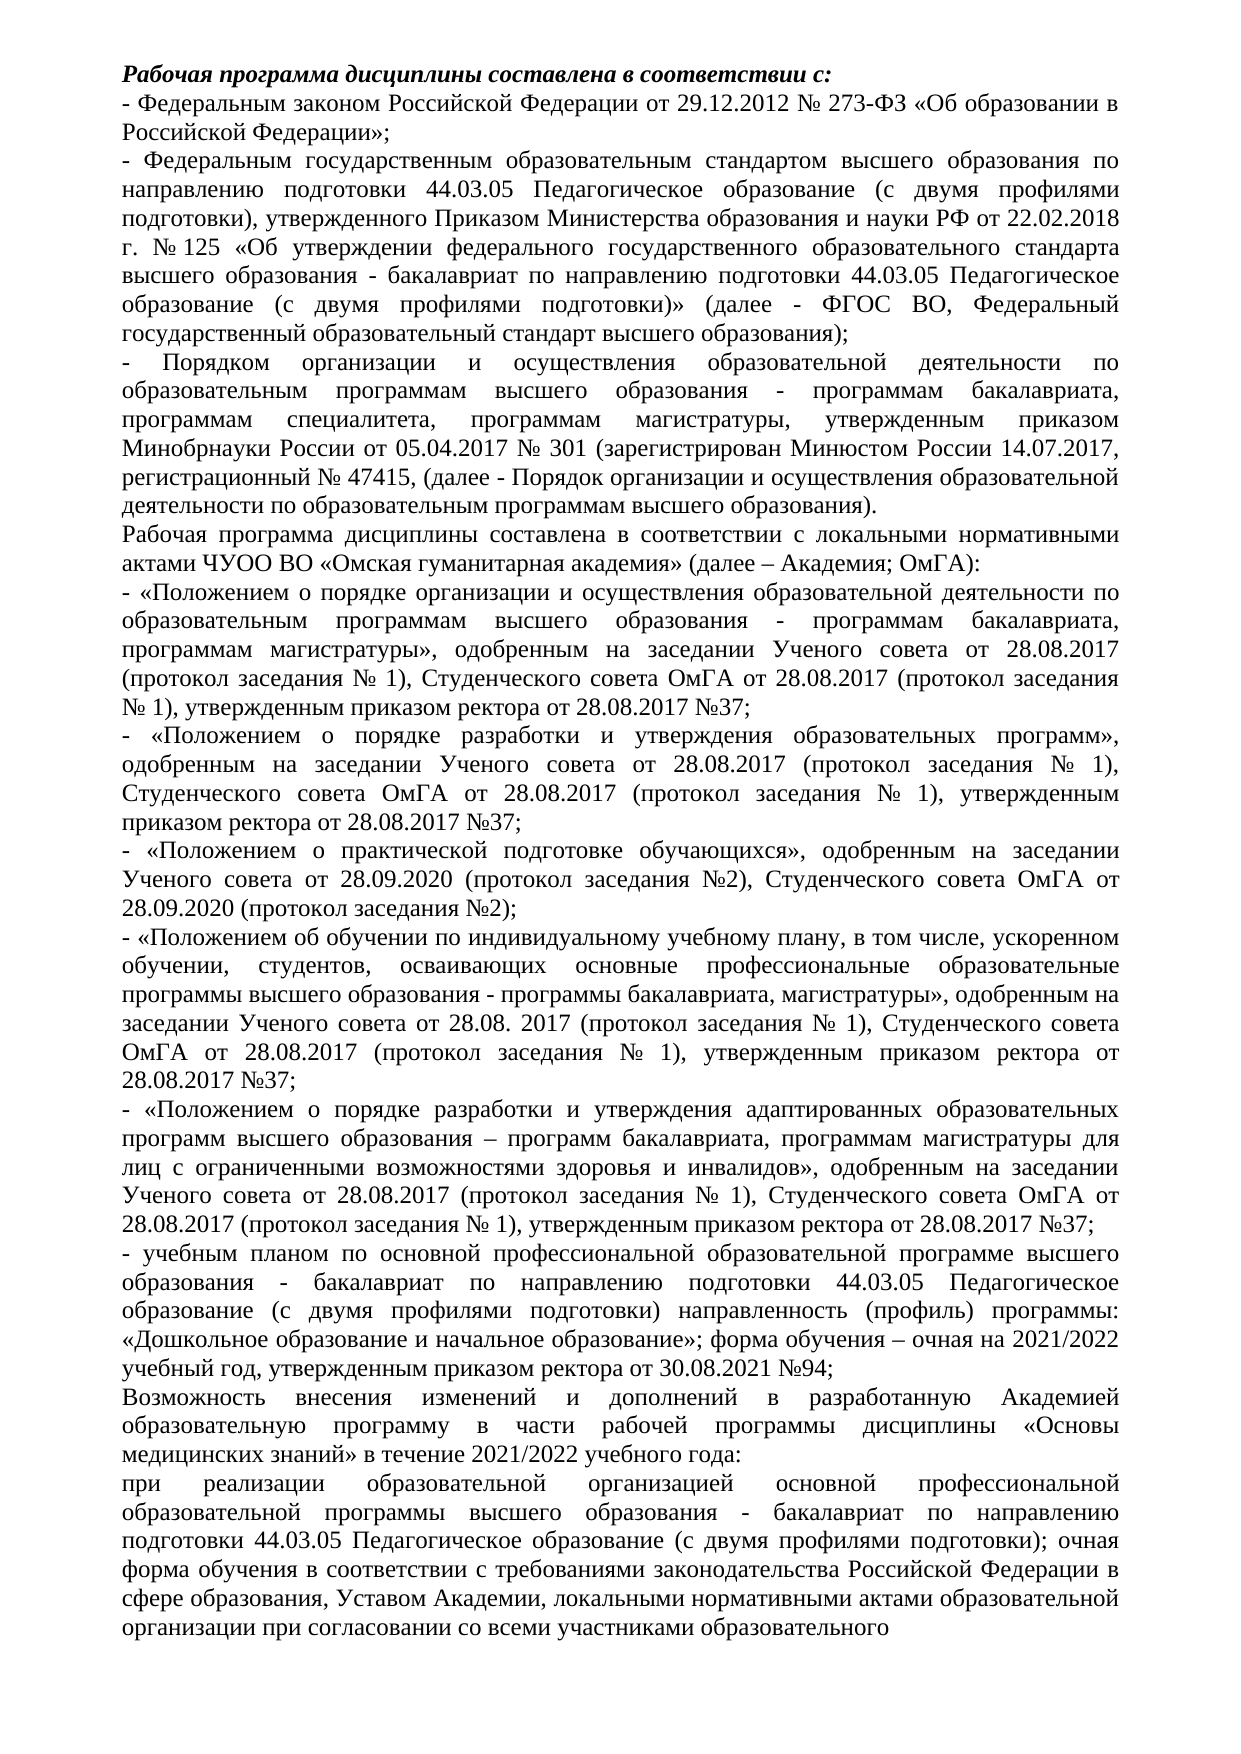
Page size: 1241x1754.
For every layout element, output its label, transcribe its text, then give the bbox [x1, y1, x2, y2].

table_cell - Федеральным законом Российской Федерации от 29.12.2012 № 273-ФЗ «Об образовании в Российской Федерации»; - Федеральным государственным образовательным стандартом высшего образования по направлению подготовки 44.03.05 Педагогическое образование (с двумя профилями подготовки), утвержденного Приказом Министерства образования и науки РФ от 22.02.2018 г. № 125 «Об утверждении федерального государственного образовательного стандарта высшего образования - бакалавриат по направлению подготовки 44.03.05 Педагогическое образование (с двумя профилями подготовки)» (далее - ФГОС ВО, Федеральный государственный образовательный стандарт высшего образования); - Порядком организации и осуществления образовательной деятельности по образовательным программам высшего образования - программам бакалавриата, программам специалитета, программам магистратуры, утвержденным приказом Минобрнауки России от 05.04.2017 № 301 (зарегистрирован Минюстом России 14.07.2017, регистрационный № 47415, (далее - Порядок организации и осуществления образовательной деятельности по образовательным программам высшего образования). Рабочая программа дисциплины составлена в соответствии с локальными нормативными актами ЧУОО ВО «Омская гуманитарная академия» (далее – Академия; ОмГА): - «Положением о порядке организации и осуществления образовательной деятельности по образовательным программам высшего образования - программам бакалавриата, программам магистратуры», одобренным на заседании Ученого совета от 28.08.2017 (протокол заседания № 1), Студенческого совета ОмГА от 28.08.2017 (протокол заседания № 1), утвержденным приказом ректора от 28.08.2017 №37; - «Положением о порядке разработки и утверждения образовательных программ», одобренным на заседании Ученого совета от 28.08.2017 (протокол заседания № 1), Студенческого совета ОмГА от 28.08.2017 (протокол заседания № 1), утвержденным приказом ректора от 28.08.2017 №37; - «Положением о практической подготовке обучающихся», одобренным на заседании Ученого совета от 28.09.2020 (протокол заседания №2), Студенческого совета ОмГА от 28.09.2020 (протокол заседания №2); - «Положением об обучении по индивидуальному учебному плану, в том числе, ускоренном обучении, студентов, осваивающих основные профессиональные образовательные программы высшего образования - программы бакалавриата, магистратуры», одобренным на заседании Ученого совета от 28.08. 2017 (протокол заседания № 1), Студенческого совета ОмГА от 28.08.2017 (протокол заседания № 1), утвержденным приказом ректора от 28.08.2017 №37; - «Положением о порядке разработки и утверждения адаптированных образовательных программ высшего образования – программ бакалавриата, программам магистратуры для лиц с ограниченными возможностями здоровья и инвалидов», одобренным на заседании Ученого совета от 28.08.2017 (протокол заседания № 1), Студенческого совета ОмГА от 28.08.2017 (протокол заседания № 1), утвержденным приказом ректора от 28.08.2017 №37; - учебным планом по основной профессиональной образовательной программе высшего образования - бакалавриат по направлению подготовки 44.03.05 Педагогическое образование (с двумя профилями подготовки) направленность (профиль) программы: «Дошкольное образование и начальное образование»; форма обучения – очная на 2021/2022 учебный год, утвержденным приказом ректора от 30.08.2021 №94; Возможность внесения изменений и дополнений в разработанную Академией образовательную программу в части рабочей программы дисциплины «Основы медицинских знаний» в течение 2021/2022 учебного года: при реализации образовательной организацией основной профессиональной образовательной программы высшего образования - бакалавриат по направлению подготовки 44.03.05 Педагогическое образование (с двумя профилями подготовки); очная форма обучения в соответствии с требованиями законодательства Российской Федерации в сфере образования, Уставом Академии, локальными нормативными актами образовательной организации при согласовании со всеми участниками образовательного [118, 88, 1124, 1662]
table_header Рабочая программа дисциплины составлена в соответствии с: [118, 59, 1124, 88]
